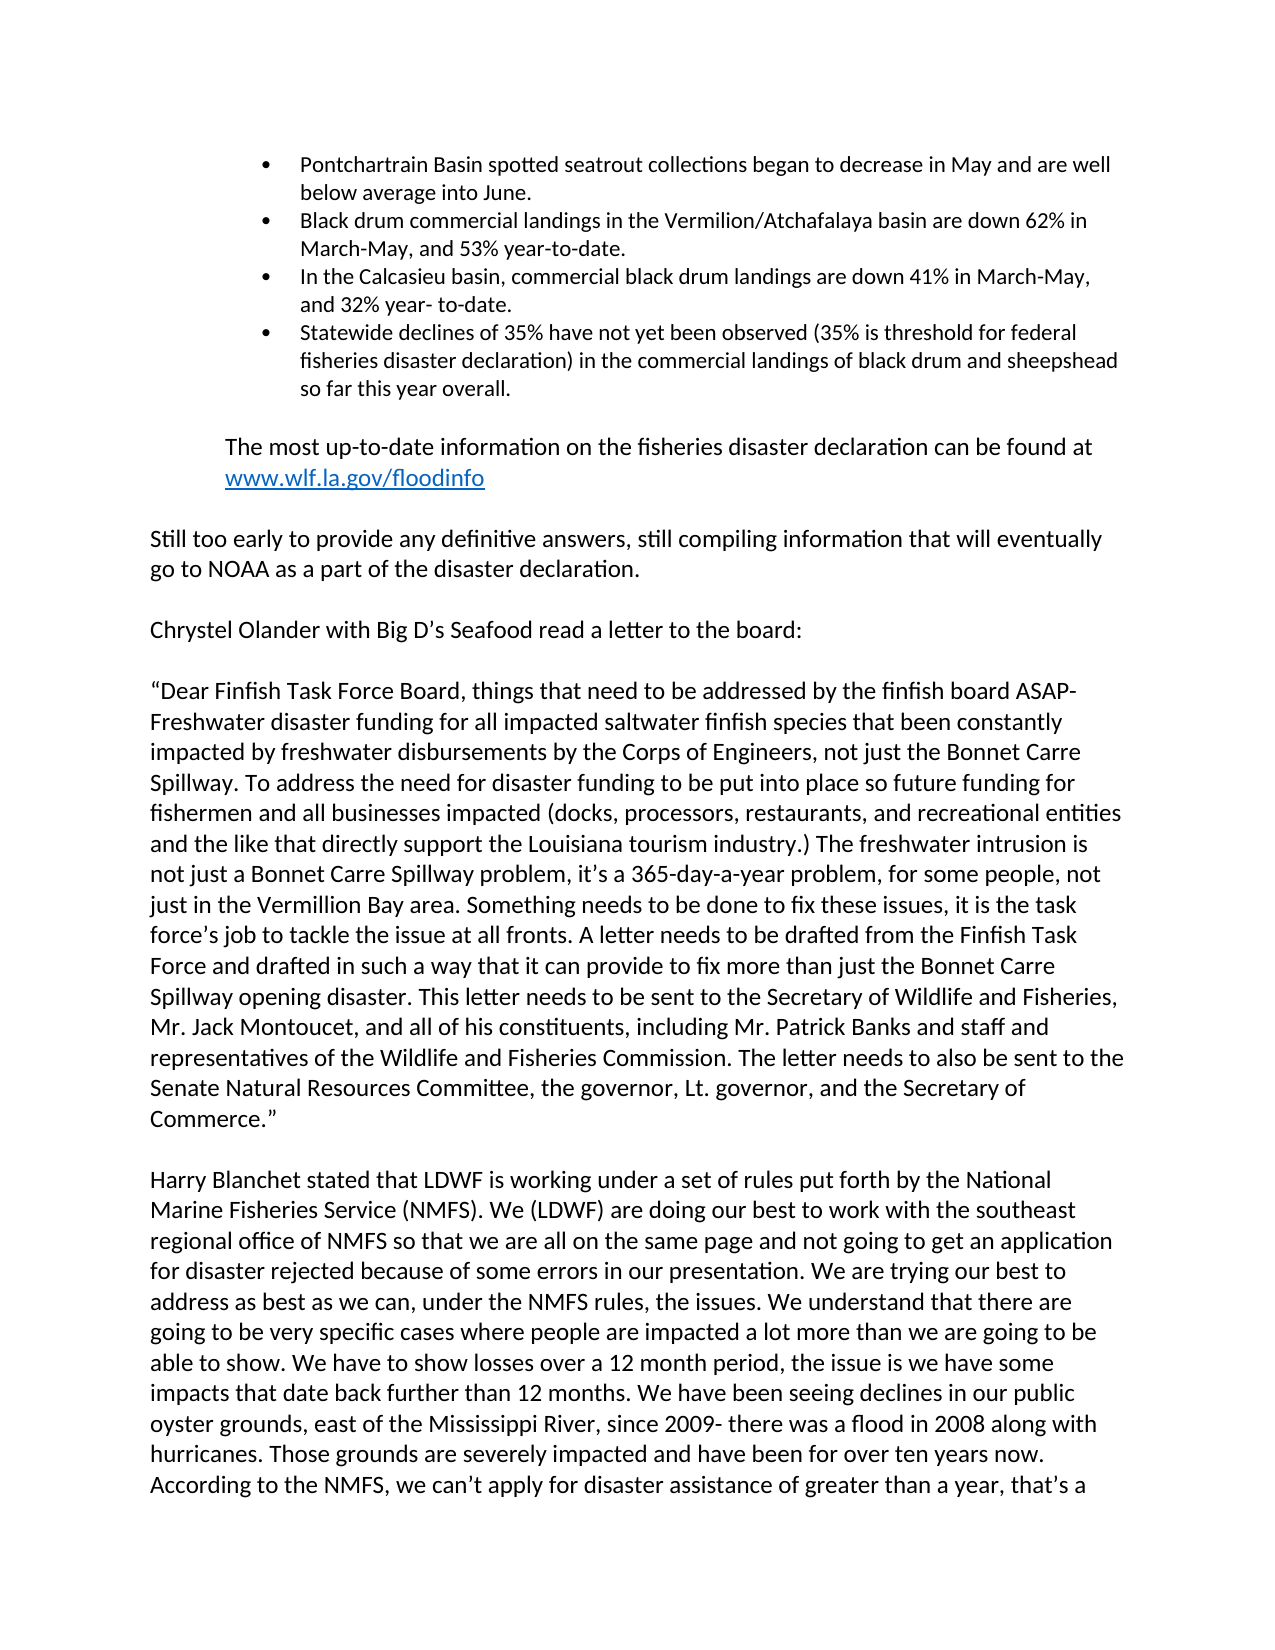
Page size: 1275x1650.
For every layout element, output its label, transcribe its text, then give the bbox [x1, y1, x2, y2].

list The most up-to-date information on the fisheries disaster declaration can be found at [225, 689, 1125, 720]
text “Dear Finfish Task Force Board, things that need to be addressed by the finfish board ASAP- Freshwater disaster funding for all impacted saltwater finfish species that been constantly impacted by freshwater disbursements by the Corps of Engineers, not just the Bonnet Carre Spillway. To address the need for disaster funding to be put into place so future funding for fishermen and all businesses impacted (docks, processors, restaurants, and recreational entities and the like that directly support the Louisiana tourism industry.) The freshwater intrusion is not just a Bonnet Carre Spillway problem, it’s a 365-day-a-year problem, for some people, not just in the Vermillion Bay area. Something needs to be done to fix these issues, it is the task force’s job to tackle the issue at all fronts. A letter needs to be drafted from the Finfish Task Force and drafted in such a way that it can provide to fix more than just the Bonnet Carre Spillway opening disaster. This letter needs to be sent to the Secretary of Wildlife and Fisheries, Mr. Jack Montoucet, and all of his constituents, including Mr. Patrick Banks and staff and representatives of the Wildlife and Fisheries Commission. The letter needs to also be sent to the Senate Natural Resources Committee, the governor, Lt. governor, and the Secretary of Commerce.” [150, 933, 1125, 1391]
list www.wlf.la.gov/floodinfo [225, 720, 1125, 750]
list Black drum commercial landings in the Vermilion/Atchafalaya basin are down 62% in March-May, and 53% year-to-date. [262, 406, 1125, 462]
text Chrystel Olander with Big D’s Seafood read a letter to the board: [150, 872, 1125, 903]
list Statewide declines of 35% have not yet been observed (35% is threshold for federal fisheries disaster declaration) in the commercial landings of black drum and sheepshead so far this year overall. [262, 576, 1125, 660]
list Female spotted seatrout typically seek high salinity waters in order to spawn and will be displaced by lower salinity waters. [262, 150, 1125, 206]
text Still too early to provide any definitive answers, still compiling information that will eventually go to NOAA as a part of the disaster declaration. [150, 781, 1125, 842]
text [150, 1422, 1125, 1483]
list Pontchartrain Basin spotted seatrout collections began to decrease in May and are well below average into June. [262, 320, 1125, 376]
list Vermilion/Atchafalaya basin spotted seatrout collections have increased somewhat in June and are near average after being below average from March through May. [262, 235, 1125, 291]
list In the Calcasieu basin, commercial black drum landings are down 41% in March-May, and 32% year- to-date. [262, 491, 1125, 547]
